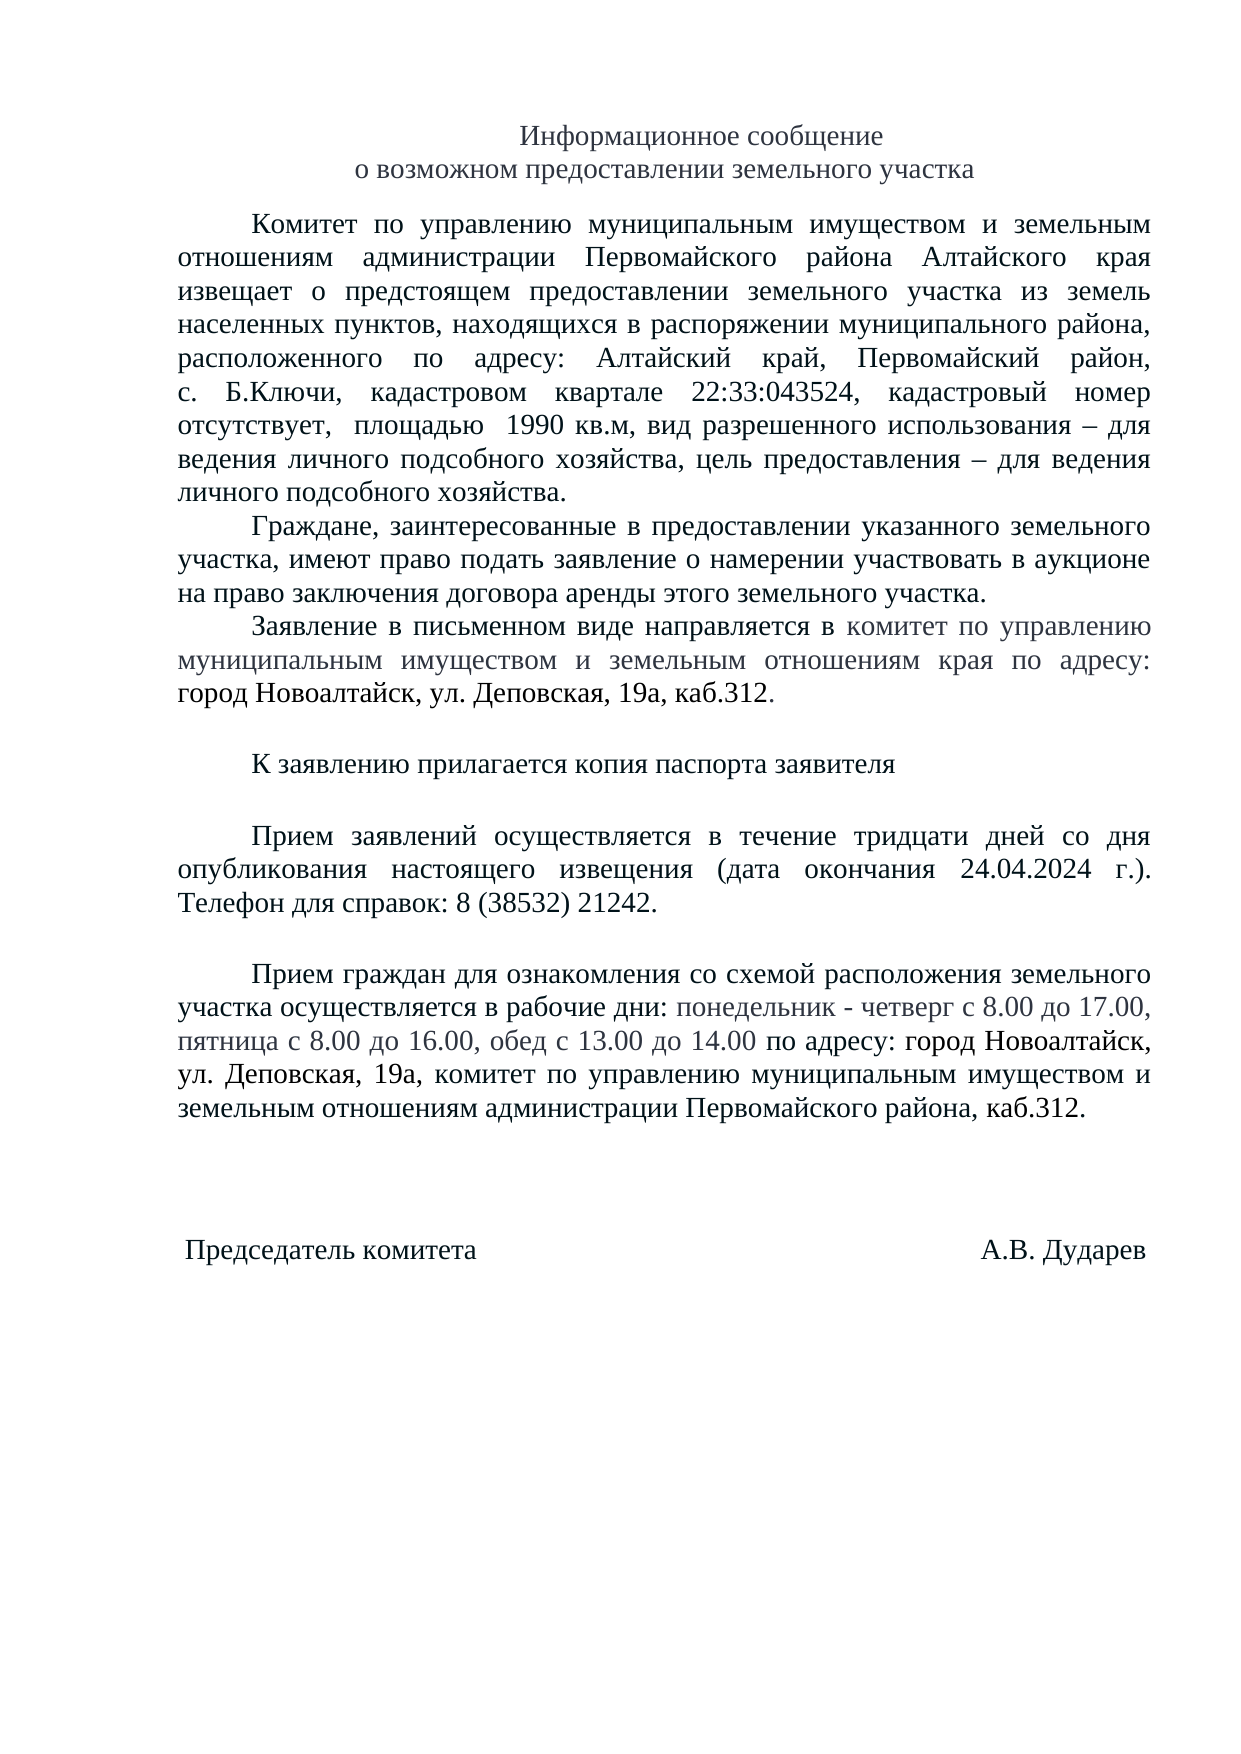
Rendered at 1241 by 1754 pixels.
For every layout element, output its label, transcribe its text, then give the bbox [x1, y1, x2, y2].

text Заявление в письменном виде направляется в комитет по управлению муниципальным имуществом и земельным отношениям края по адресу: город Новоалтайск, ул. Деповская, 19а, каб.312. [177, 608, 1152, 709]
text Прием заявлений осуществляется в течение тридцати дней со дня опубликования настоящего извещения (дата окончания 24.04.2024 г.). Телефон для справок: 8 (38532) 21242. [177, 818, 1152, 918]
text Прием граждан для ознакомления со схемой расположения земельного участка осуществляется в рабочие дни: понедельник - четверг с 8.00 до 17.00, пятница с 8.00 до 16.00, обед с 13.00 до 14.00 по адресу: город Новоалтайск, ул. Деповская, 19а, комитет по управлению муниципальным имуществом и земельным отношениям администрации Первомайского района, каб.312. [177, 956, 1152, 1123]
text Информационное сообщение о возможном предоставлении земельного участка [177, 118, 1152, 185]
text К заявлению прилагается копия паспорта заявителя [177, 747, 1152, 780]
text Комитет по управлению муниципальным имуществом и земельным отношениям администрации Первомайского района Алтайского края извещает о предстоящем предоставлении земельного участка из земель населенных пунктов, находящихся в распоряжении муниципального района, расположенного по адресу: Алтайский край, Первомайский район, с. Б.Ключи, кадастровом квартале 22:33:043524, кадастровый номер отсутствует, площадью 1990 кв.м, вид разрешенного использования – для ведения личного подсобного хозяйства, цель предоставления – для ведения личного подсобного хозяйства. [177, 206, 1152, 508]
text Председатель комитета А.В. Дударев [177, 1232, 1152, 1266]
text Граждане, заинтересованные в предоставлении указанного земельного участка, имеют право подать заявление о намерении участвовать в аукционе на право заключения договора аренды этого земельного участка. [177, 508, 1152, 608]
